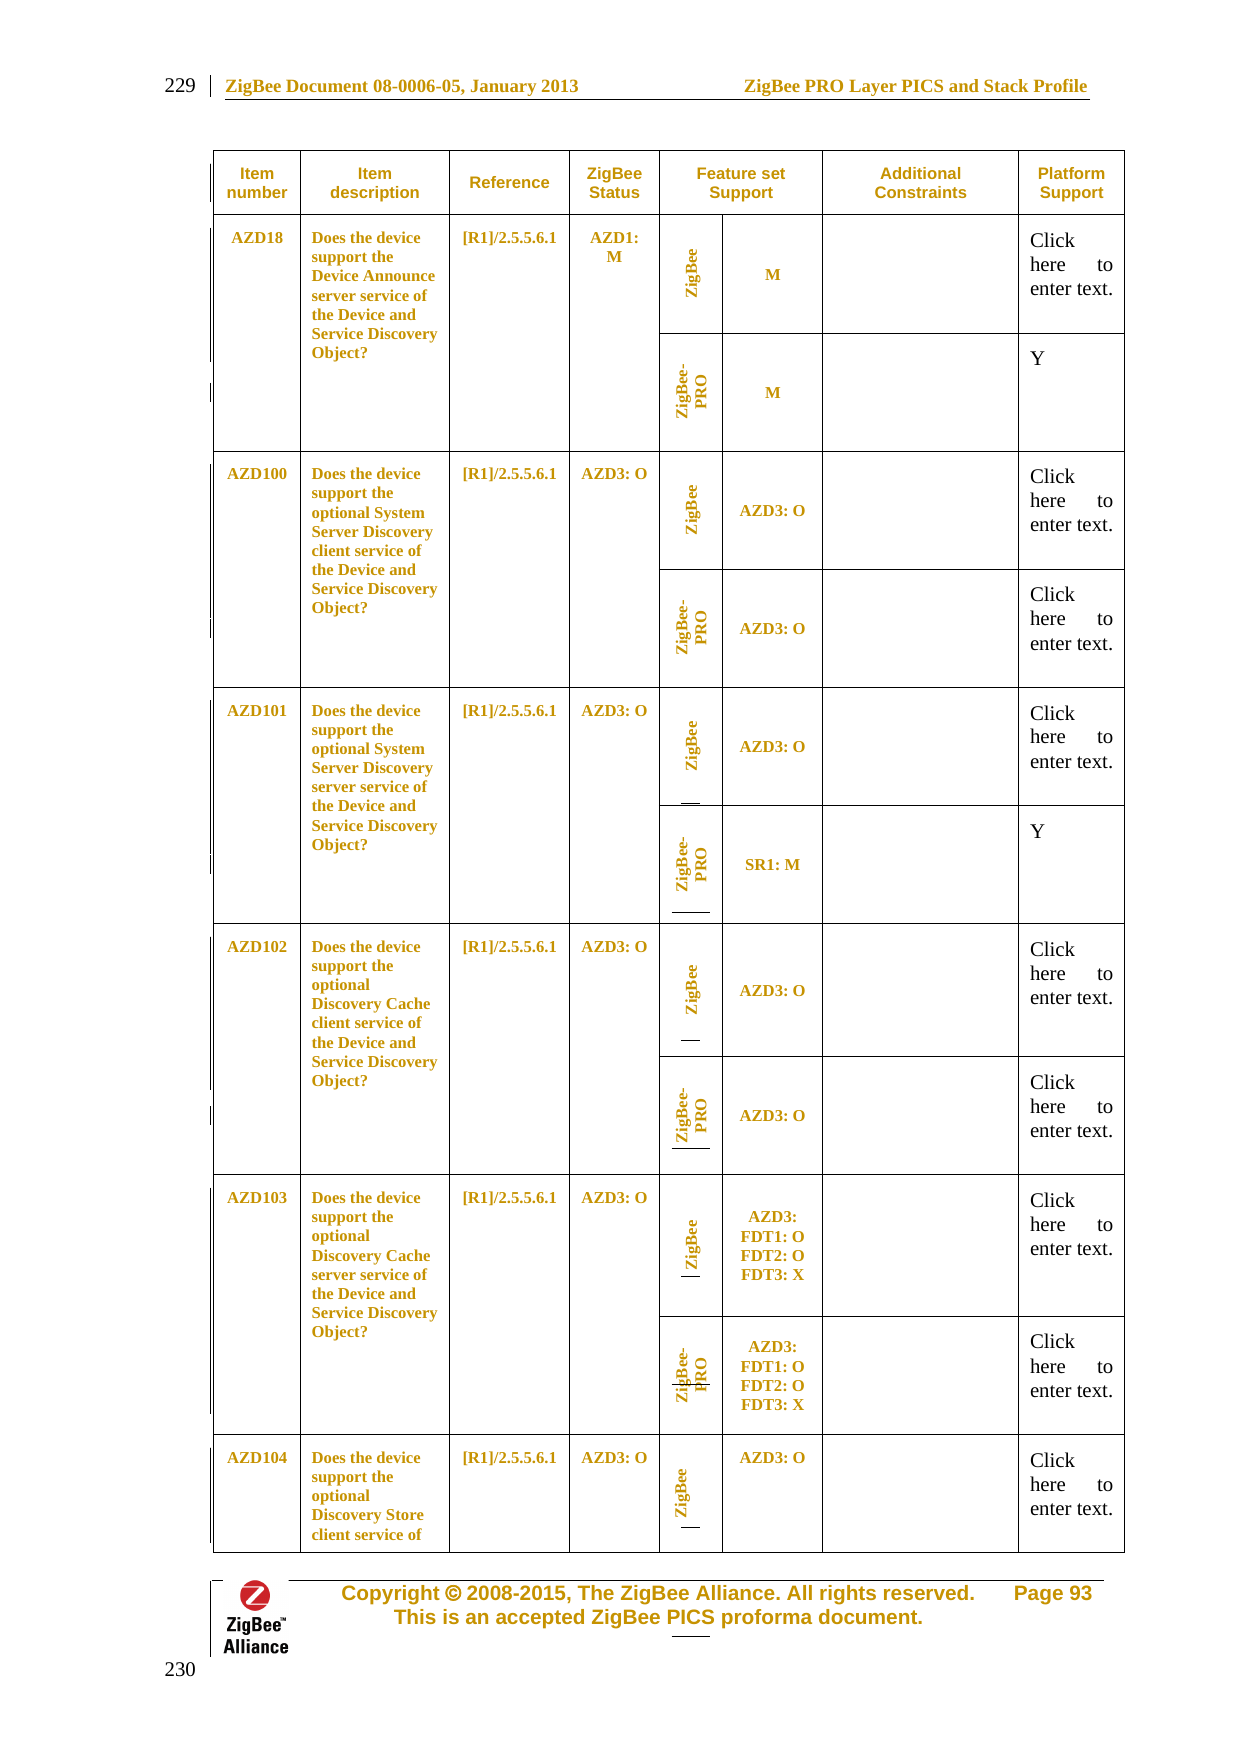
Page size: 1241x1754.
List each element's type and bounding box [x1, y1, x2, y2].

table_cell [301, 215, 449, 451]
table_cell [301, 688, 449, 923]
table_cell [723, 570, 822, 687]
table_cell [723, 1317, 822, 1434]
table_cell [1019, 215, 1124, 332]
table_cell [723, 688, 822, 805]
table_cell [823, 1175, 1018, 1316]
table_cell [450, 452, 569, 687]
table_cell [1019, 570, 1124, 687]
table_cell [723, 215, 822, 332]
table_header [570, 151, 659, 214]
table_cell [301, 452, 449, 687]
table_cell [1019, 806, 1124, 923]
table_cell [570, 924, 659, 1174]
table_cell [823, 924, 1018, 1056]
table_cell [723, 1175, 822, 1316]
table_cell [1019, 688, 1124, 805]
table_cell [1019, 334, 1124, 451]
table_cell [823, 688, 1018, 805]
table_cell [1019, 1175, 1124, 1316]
picture [223, 1580, 289, 1658]
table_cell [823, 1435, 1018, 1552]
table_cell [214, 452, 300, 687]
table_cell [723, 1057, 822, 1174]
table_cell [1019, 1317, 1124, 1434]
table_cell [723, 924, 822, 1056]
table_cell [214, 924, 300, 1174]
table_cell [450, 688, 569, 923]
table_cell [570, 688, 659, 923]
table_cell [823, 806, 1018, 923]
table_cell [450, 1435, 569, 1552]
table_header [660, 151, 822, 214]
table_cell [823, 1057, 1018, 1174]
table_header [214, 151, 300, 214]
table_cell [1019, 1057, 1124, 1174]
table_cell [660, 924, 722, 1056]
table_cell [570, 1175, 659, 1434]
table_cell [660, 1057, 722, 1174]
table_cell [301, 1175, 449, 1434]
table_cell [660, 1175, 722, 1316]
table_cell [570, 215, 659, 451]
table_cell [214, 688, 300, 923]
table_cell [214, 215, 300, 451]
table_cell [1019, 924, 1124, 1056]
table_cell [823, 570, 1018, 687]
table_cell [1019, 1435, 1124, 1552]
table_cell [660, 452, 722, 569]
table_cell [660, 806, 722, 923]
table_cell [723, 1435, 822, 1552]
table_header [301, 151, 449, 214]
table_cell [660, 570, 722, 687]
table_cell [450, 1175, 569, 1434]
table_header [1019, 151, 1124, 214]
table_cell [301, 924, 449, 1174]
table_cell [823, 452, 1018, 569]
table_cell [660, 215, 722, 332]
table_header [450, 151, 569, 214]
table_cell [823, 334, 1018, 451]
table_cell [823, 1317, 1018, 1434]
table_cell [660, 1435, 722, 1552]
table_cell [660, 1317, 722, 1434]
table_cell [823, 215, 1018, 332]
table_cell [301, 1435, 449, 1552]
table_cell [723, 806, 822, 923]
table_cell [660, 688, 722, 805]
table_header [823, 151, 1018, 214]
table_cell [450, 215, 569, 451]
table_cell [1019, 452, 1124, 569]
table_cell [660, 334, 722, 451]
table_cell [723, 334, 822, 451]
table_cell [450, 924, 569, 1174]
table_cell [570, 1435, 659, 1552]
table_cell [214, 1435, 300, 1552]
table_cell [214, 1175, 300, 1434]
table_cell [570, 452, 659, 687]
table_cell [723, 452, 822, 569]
